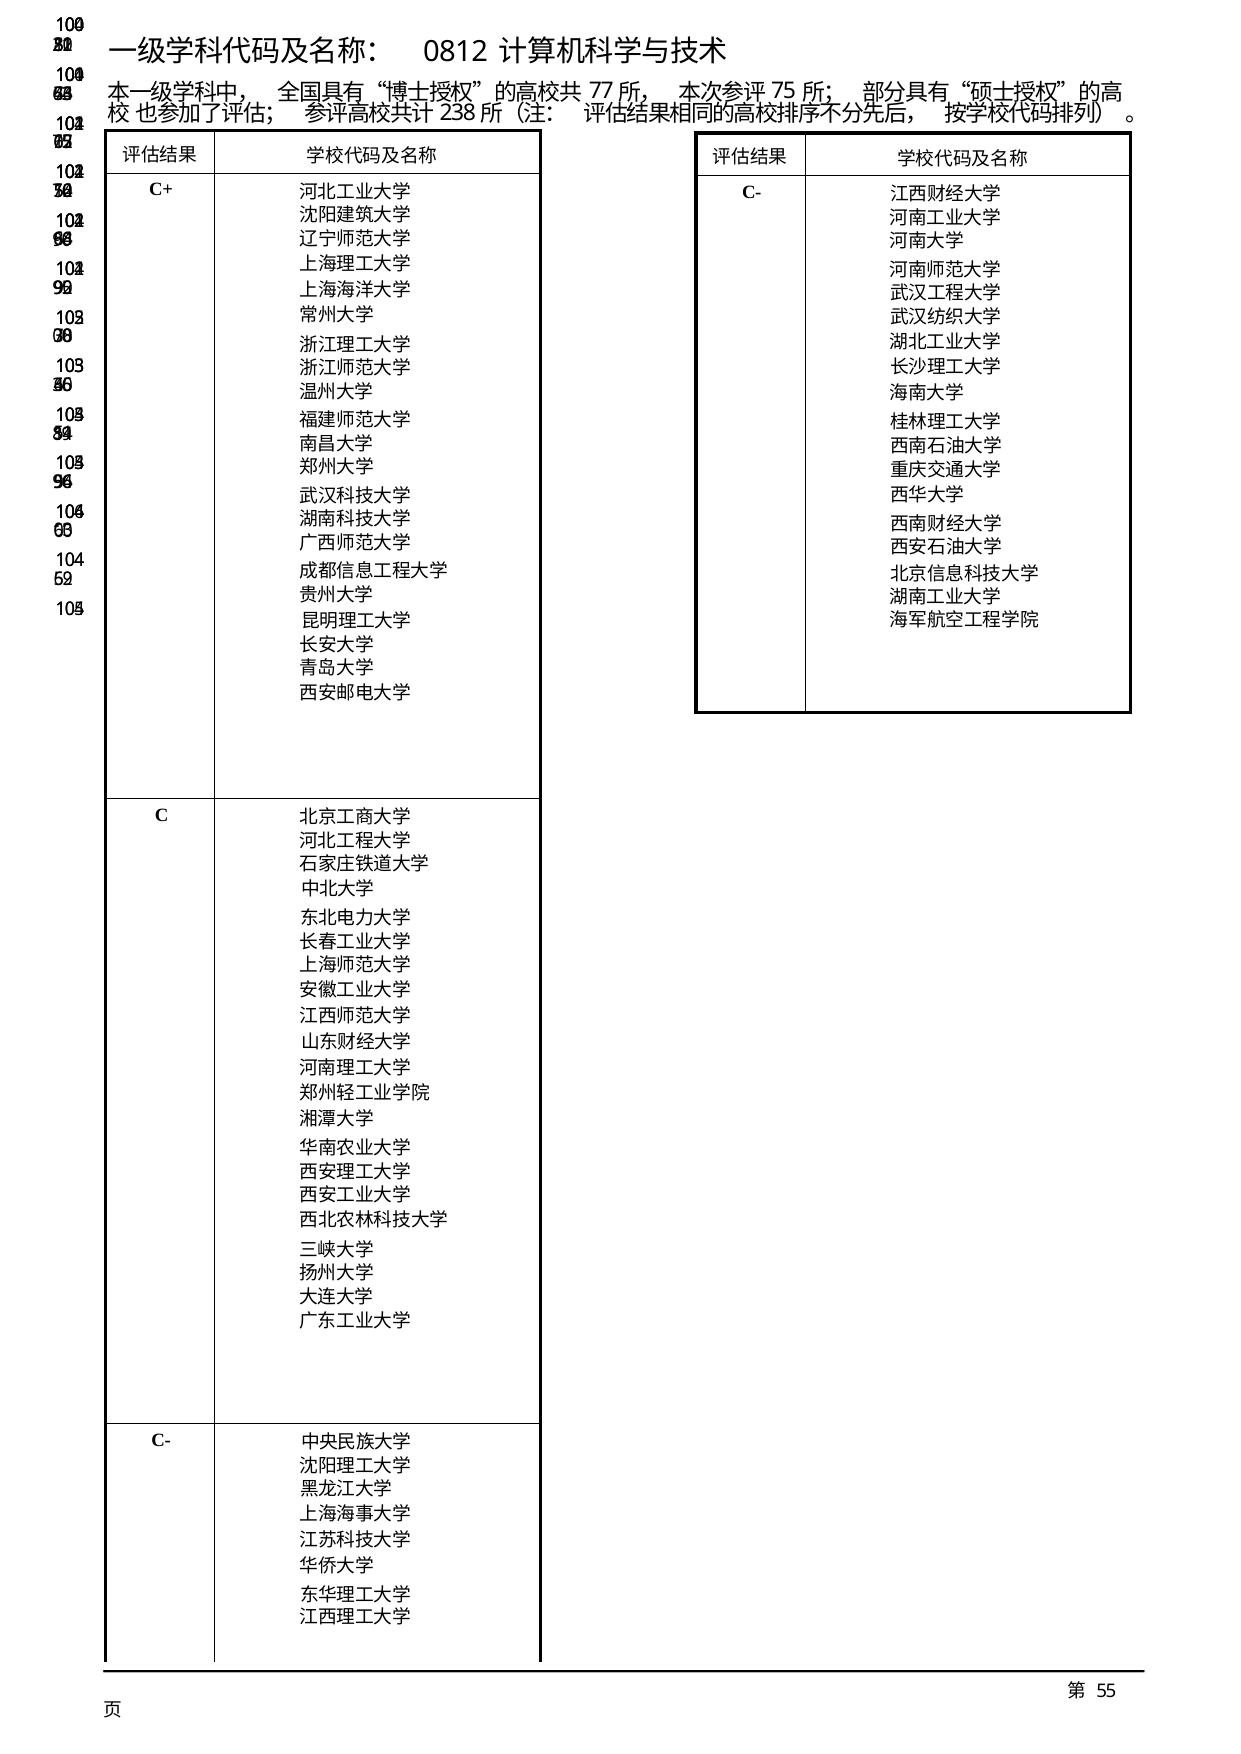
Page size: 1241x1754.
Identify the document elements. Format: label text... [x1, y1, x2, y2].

table_cell 中央民族大学 沈阳理工大学 黑龙江大学 上海海事大学 江苏科技大学 华侨大学 东华理工大学 江西理工大学 [215, 1424, 539, 1662]
table_cell C+ [107, 174, 214, 798]
text 本一级学科中， 全国具有“博士授权”的高校共 77所， 本次参评75 所； 部分具有“硕士授权”的高校 也参加了评估； 参评高校共计 238所（注： 评估结果相同的高校排序不分先后， 按学校代码排列） 。 [107, 81, 1131, 128]
table_cell 北京工商大学 河北工程大学 石家庄铁道大学 中北大学 东北电力大学 长春工业大学 上海师范大学 安徽工业大学 江西师范大学 山东财经大学 河南理工大学 郑州轻工业学院 湘潭大学 华南农业大学 西安理工大学 西安工业大学 西北农林科技大学 三峡大学 扬州大学 大连大学 广东工业大学 [215, 799, 539, 1423]
table_header 评估结果 [107, 132, 214, 173]
table_cell C- [107, 1424, 214, 1662]
table_header 学校代码及名称 [215, 132, 539, 173]
table_header 评估结果 [698, 135, 805, 175]
table_cell 江西财经大学 河南工业大学 河南大学 河南师范大学 武汉工程大学 武汉纺织大学 湖北工业大学 长沙理工大学 海南大学 桂林理工大学 西南石油大学 重庆交通大学 西华大学 西南财经大学 西安石油大学 北京信息科技大学 湖南工业大学 海军航空工程学院 [806, 176, 1129, 711]
table_cell 河北工业大学 沈阳建筑大学 辽宁师范大学 上海理工大学 上海海洋大学 常州大学 浙江理工大学 浙江师范大学 温州大学 福建师范大学 南昌大学 郑州大学 武汉科技大学 湖南科技大学 广西师范大学 成都信息工程大学 贵州大学 昆明理工大学 长安大学 青岛大学 西安邮电大学 [215, 174, 539, 798]
text 第 55 页 [103, 1681, 1145, 1718]
table_header 学校代码及名称 [806, 135, 1129, 175]
text 一级学科代码及名称： 0812 计算机科学与技术 [103, 36, 1145, 68]
table_cell C [107, 799, 214, 1423]
table_cell C- [698, 176, 805, 711]
